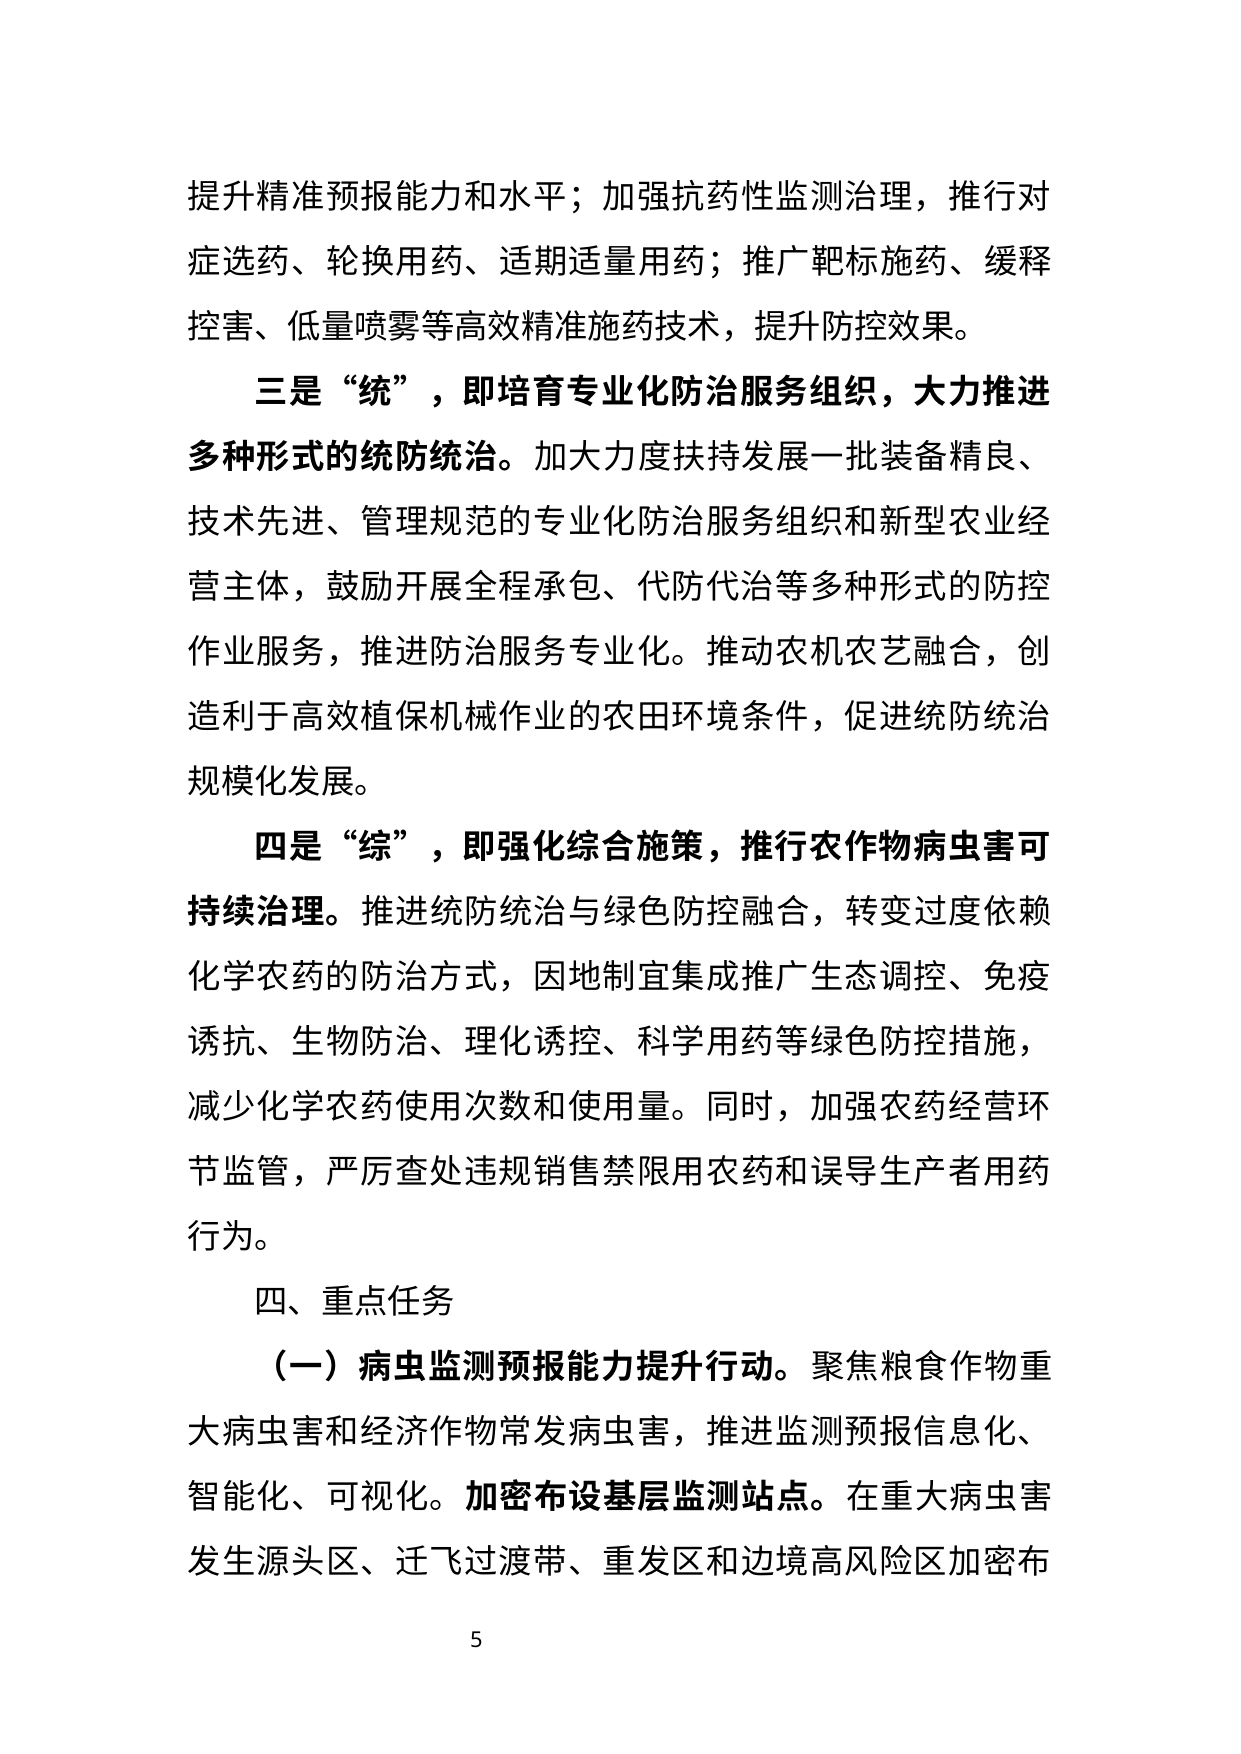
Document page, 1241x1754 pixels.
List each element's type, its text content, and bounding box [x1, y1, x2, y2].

text 三是“统”，即培育专业化防治服务组织，大力推进多种形式的统防统治。加大力度扶持发展一批装备精良、技术先进、管理规范的专业化防治服务组织和新型农业经营主体，鼓励开展全程承包、代防代治等多种形式的防控作业服务，推进防治服务专业化。推动农机农艺融合，创造利于高效植保机械作业的农田环境条件，促进统防统治规模化发展。 [187, 357, 1053, 812]
text 四、重点任务 [187, 1267, 1053, 1332]
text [187, 1332, 1053, 1592]
text 四是“综”，即强化综合施策，推行农作物病虫害可持续治理。推进统防统治与绿色防控融合，转变过度依赖化学农药的防治方式，因地制宜集成推广生态调控、免疫诱抗、生物防治、理化诱控、科学用药等绿色防控措施，减少化学农药使用次数和使用量。同时，加强农药经营环节监管，严厉查处违规销售禁限用农药和误导生产者用药行为。 [187, 812, 1053, 1267]
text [187, 162, 1053, 357]
